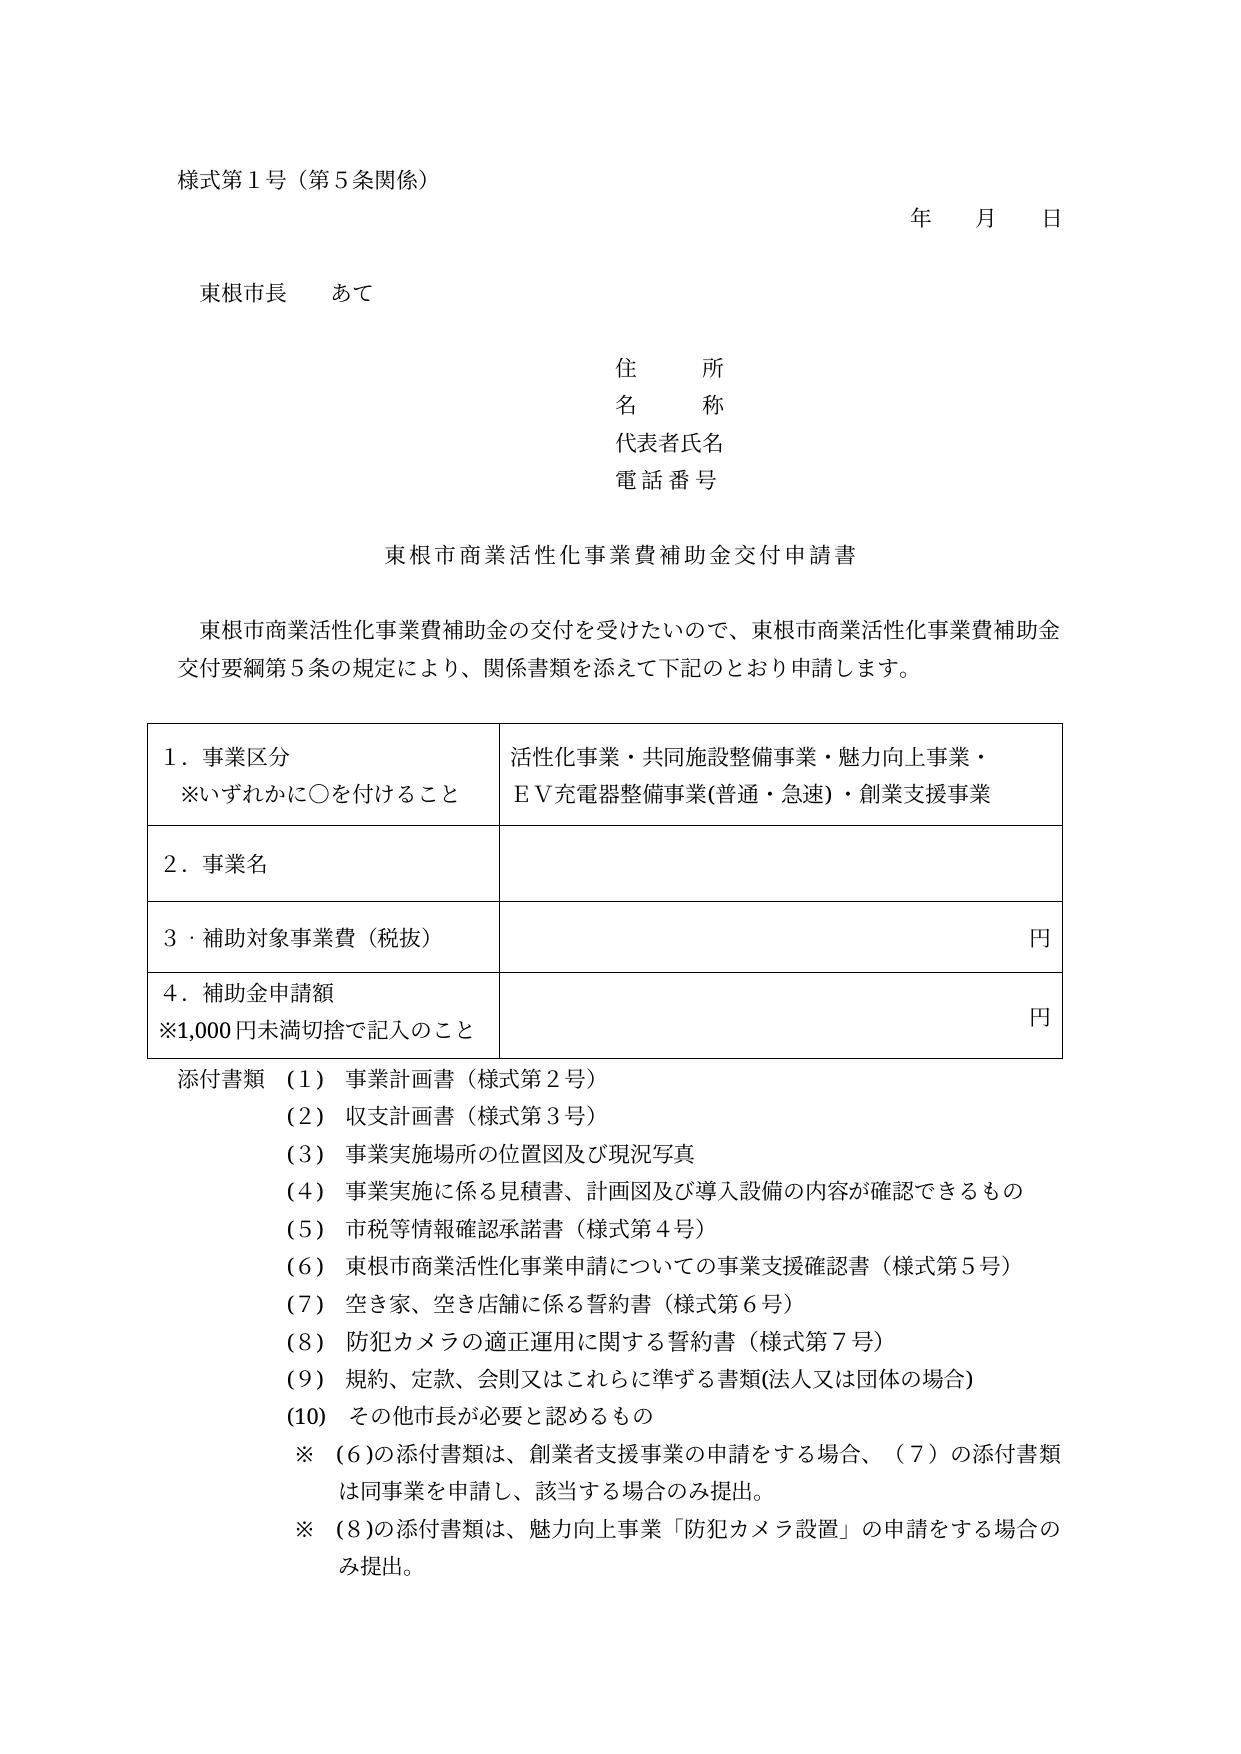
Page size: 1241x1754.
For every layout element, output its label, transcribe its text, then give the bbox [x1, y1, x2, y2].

table_cell 円 [500, 973, 1062, 1058]
text 東根市商業活性化事業費補助金の交付を受けたいので、東根市商業活性化事業費補助金交付要綱第５条の規定により、関係書類を添えて下記のとおり申請します。 [177, 611, 1063, 686]
table_header １．事業区分 ※いずれかに○を付けること [148, 724, 499, 824]
text (２) 収支計画書（様式第３号） [177, 1096, 1063, 1134]
text (７) 空き家、空き店舗に係る誓約書（様式第６号） [177, 1284, 1063, 1321]
text 電話番号 [177, 461, 1063, 498]
text (５) 市税等情報確認承諾書（様式第４号） [177, 1209, 1063, 1246]
text (３) 事業実施場所の位置図及び現況写真 [177, 1134, 1063, 1171]
table_cell ３．補助対象事業費（税抜） [148, 902, 499, 972]
text (９) 規約、定款、会則又はこれらに準ずる書類(法人又は団体の場合) [177, 1359, 1063, 1396]
text (６) 東根市商業活性化事業申請についての事業支援確認書（様式第５号） [177, 1246, 1063, 1284]
text 添付書類 (１) 事業計画書（様式第２号） [177, 1059, 1063, 1096]
text 名 称 [177, 386, 1063, 423]
text ※ (８)の添付書類は、魅力向上事業「防犯カメラ設置」の申請をする場合のみ提出。 [295, 1509, 1063, 1584]
text 年 月 日 [177, 198, 1063, 236]
text 東根市長 あて [177, 273, 1063, 311]
text 様式第１号（第５条関係） [177, 161, 1063, 198]
text 住 所 [177, 348, 1063, 386]
table_cell [500, 826, 1062, 901]
text (10) その他市長が必要と認めるもの [177, 1396, 1063, 1434]
table_cell ２．事業名 [148, 826, 499, 901]
table_header 活性化事業・共同施設整備事業・魅力向上事業・ ＥＶ充電器整備事業(普通・急速) ・創業支援事業 [500, 724, 1062, 824]
table_cell 円 [500, 902, 1062, 972]
text (８) 防犯カメラの適正運用に関する誓約書（様式第７号） [177, 1321, 1063, 1359]
text 東根市商業活性化事業費補助金交付申請書 [177, 536, 1063, 573]
text 代表者氏名 [177, 423, 1063, 461]
text ※ (６)の添付書類は、創業者支援事業の申請をする場合、（７）の添付書類は同事業を申請し、該当する場合のみ提出。 [295, 1434, 1063, 1509]
table_cell ４．補助金申請額 ※1,000円未満切捨で記入のこと [148, 973, 499, 1058]
text (４) 事業実施に係る見積書、計画図及び導入設備の内容が確認できるもの [177, 1171, 1063, 1209]
